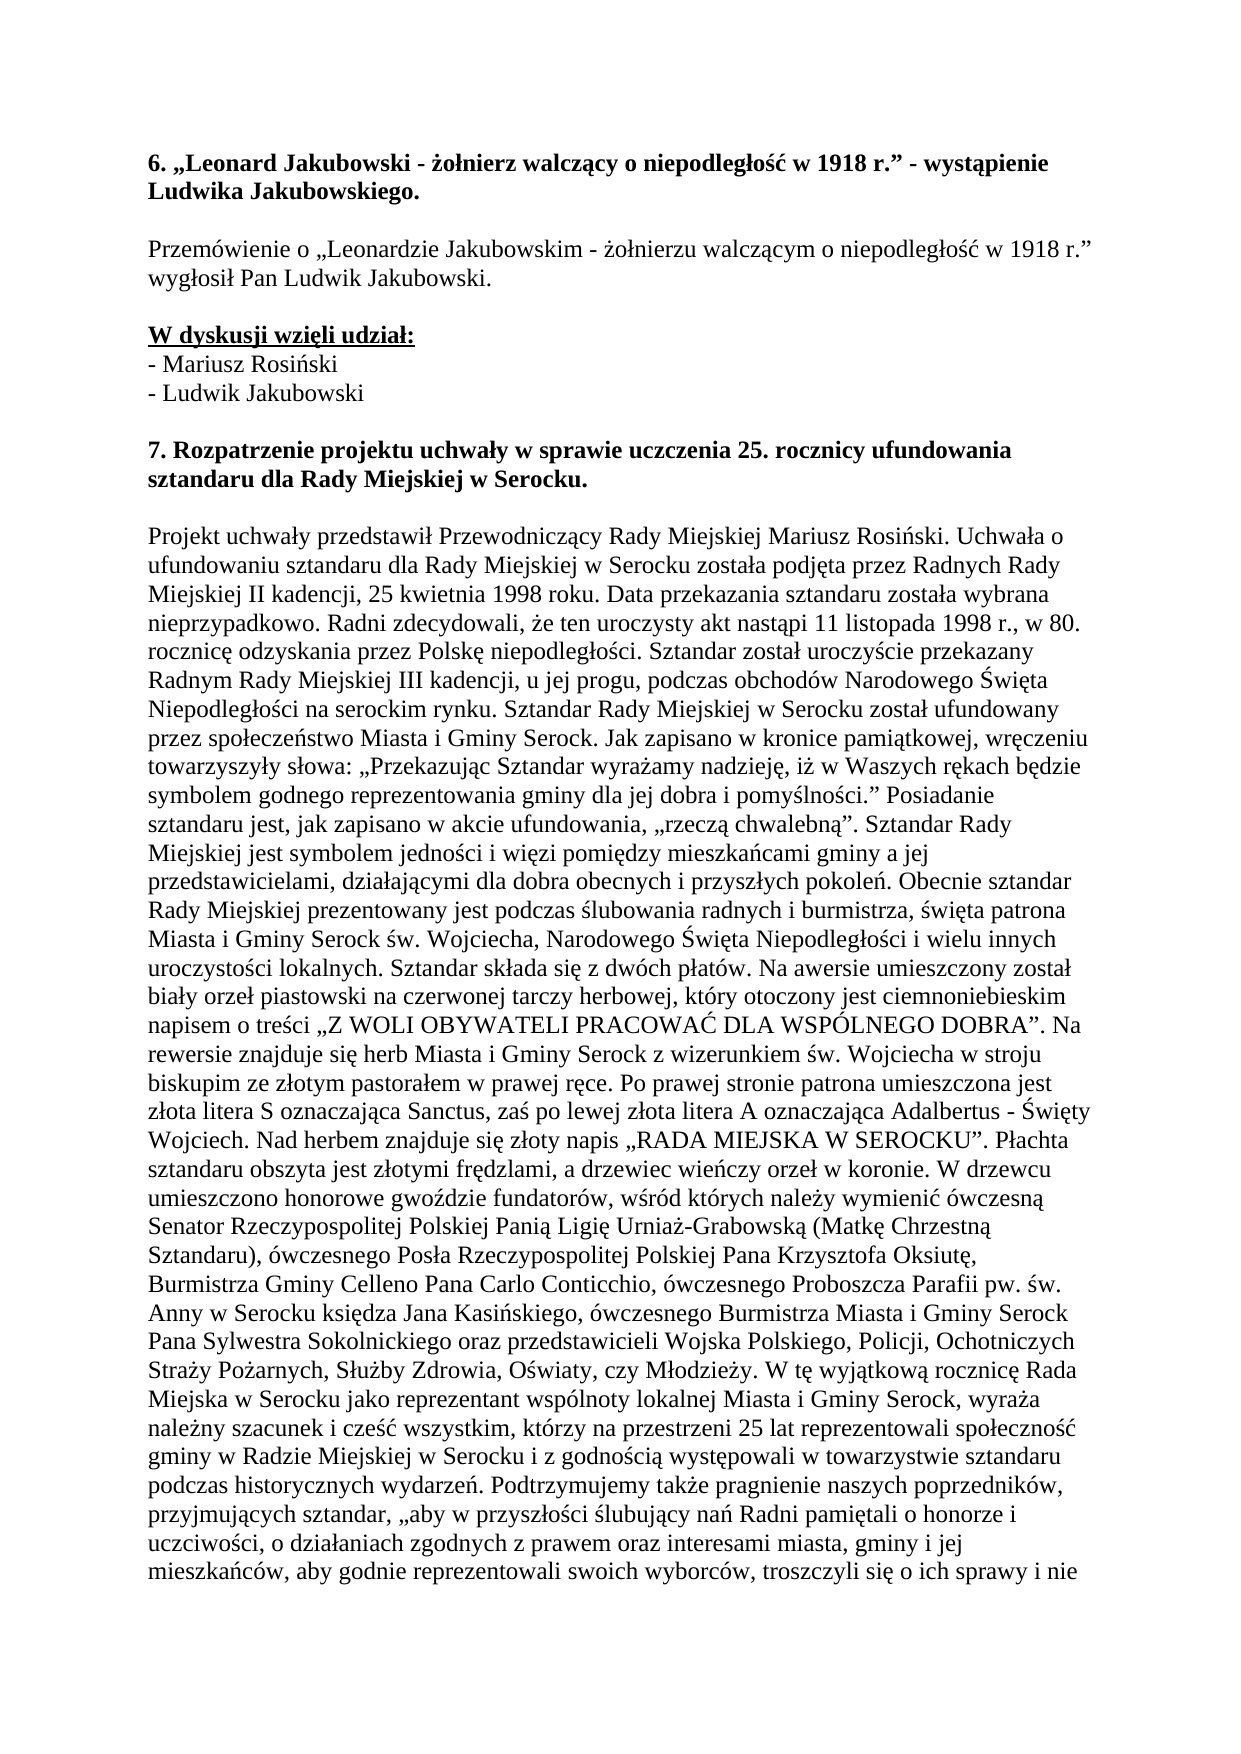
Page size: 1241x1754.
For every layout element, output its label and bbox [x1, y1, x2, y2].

text [148, 148, 1093, 1585]
